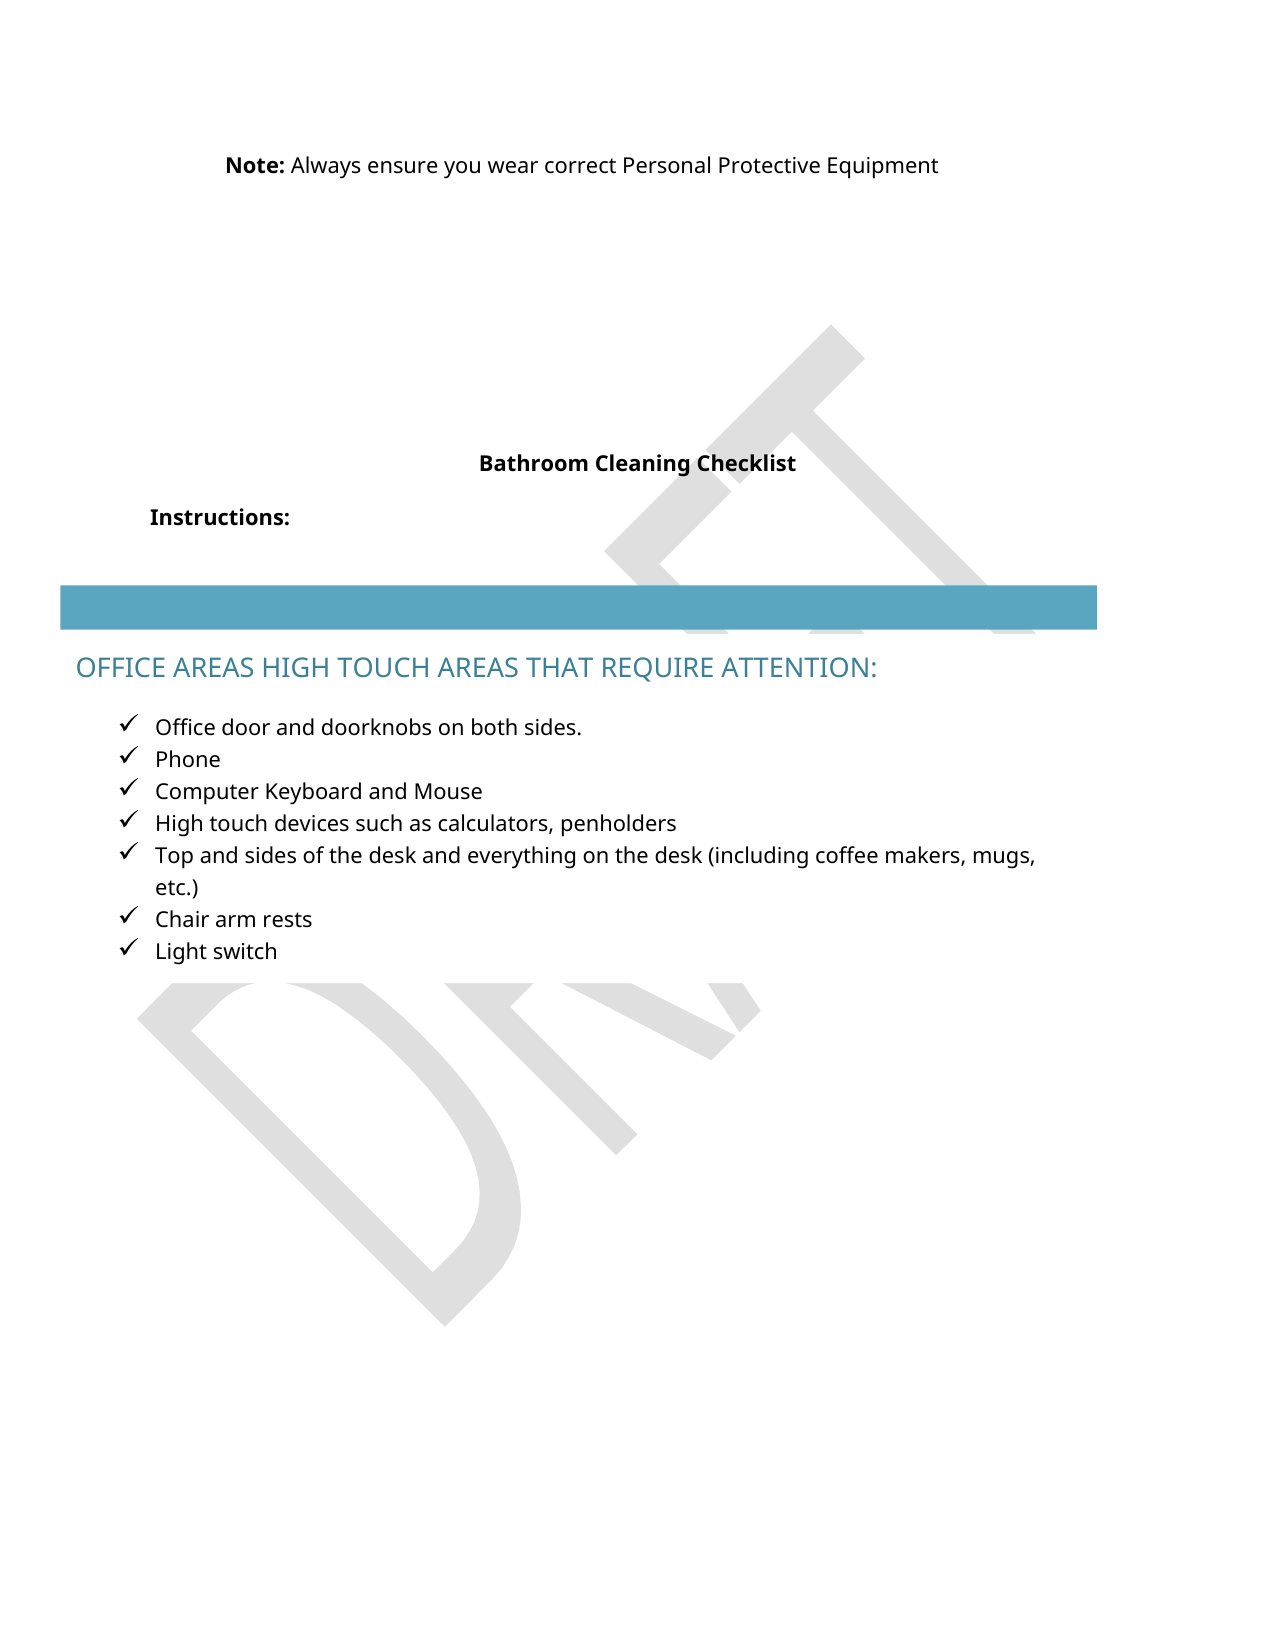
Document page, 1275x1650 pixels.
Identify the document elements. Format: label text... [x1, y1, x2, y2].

list Note: Always ensure you wear correct Personal Protective Equipment [225, 150, 1125, 180]
text Bathroom Cleaning Checklist [150, 448, 1125, 477]
text Instructions: [150, 501, 1125, 531]
